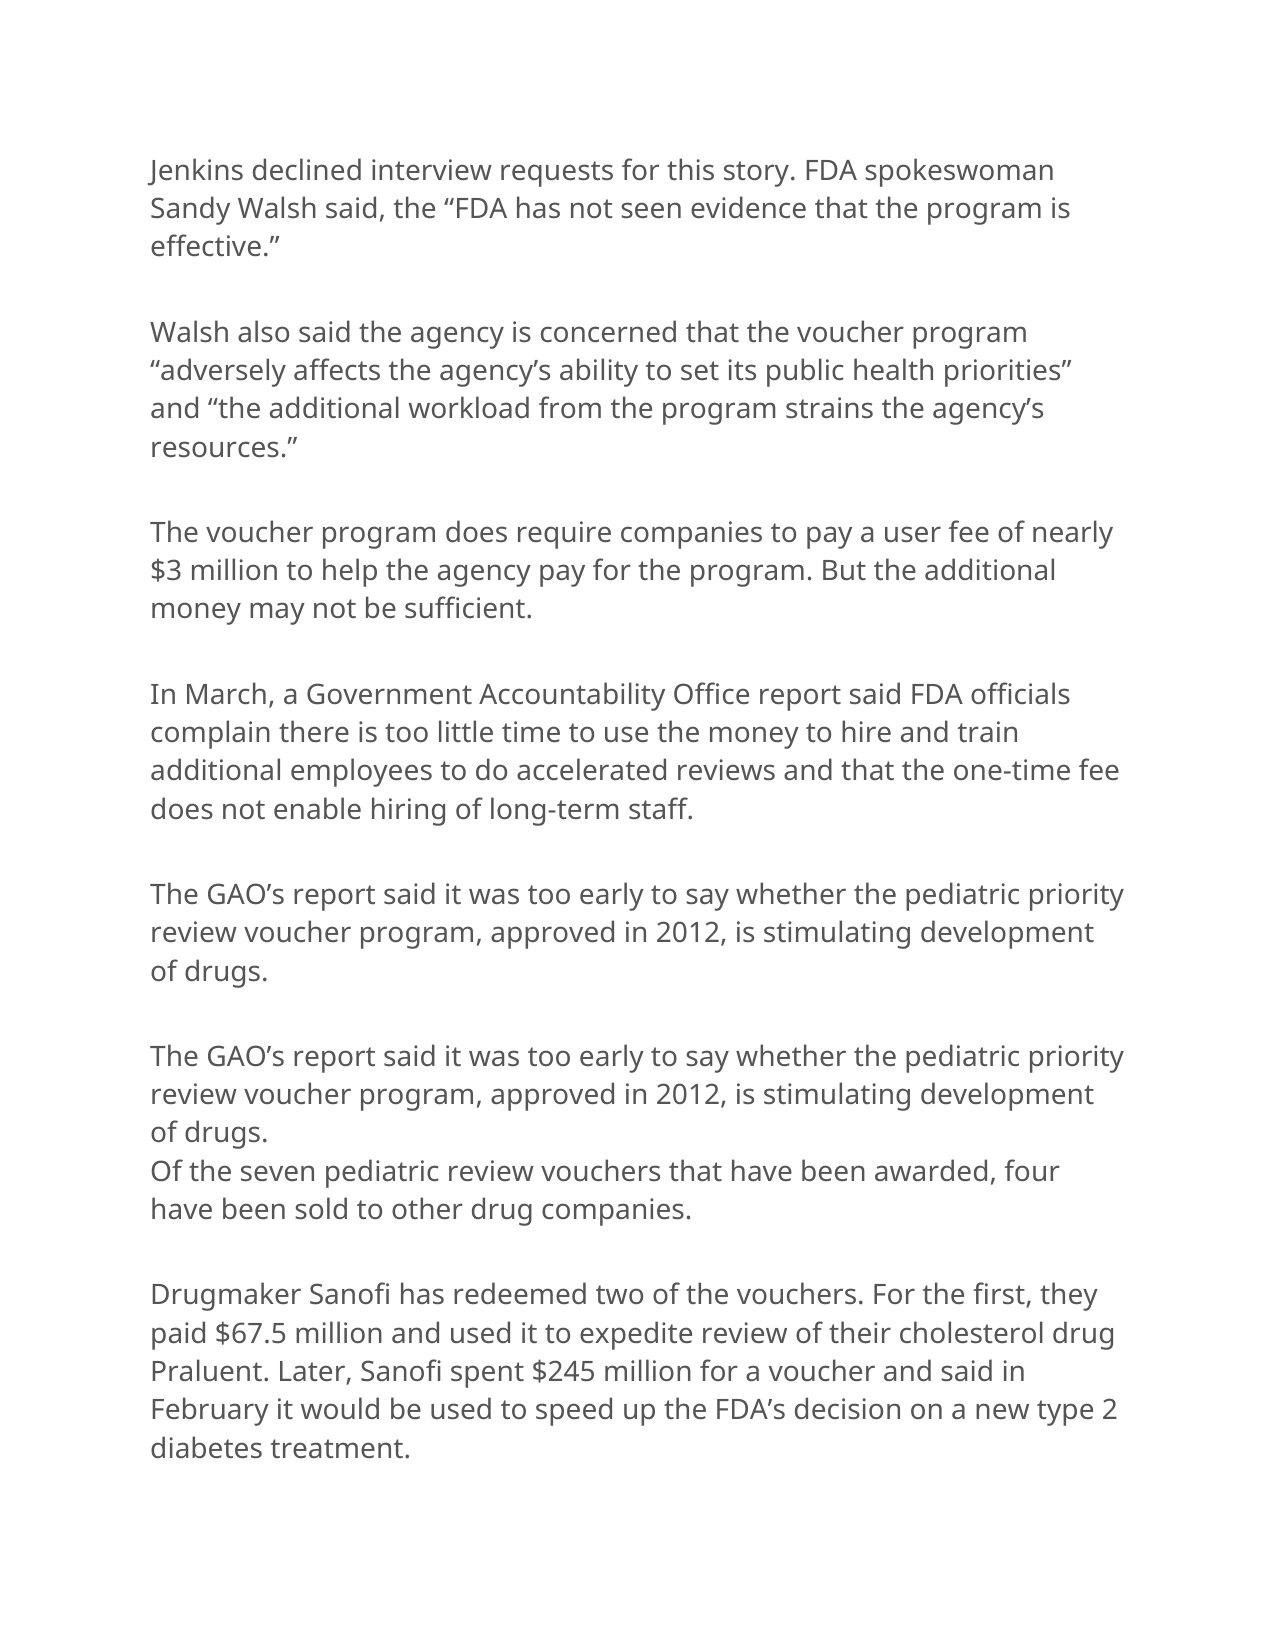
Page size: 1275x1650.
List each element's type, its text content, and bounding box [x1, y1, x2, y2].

text The GAO’s report said it was too early to say whether the pediatric priority review voucher program, approved in 2012, is stimulating development of drugs. [150, 874, 1125, 989]
text Drugmaker Sanofi has redeemed two of the vouchers. For the first, they paid $67.5 million and used it to expedite review of their cholesterol drug Praluent. Later, Sanofi spent $245 million for a voucher and said in February it would be used to speed up the FDA’s decision on a new type 2 diabetes treatment. [150, 1274, 1125, 1466]
text The GAO’s report said it was too early to say whether the pediatric priority review voucher program, approved in 2012, is stimulating development of drugs. [150, 1036, 1125, 1151]
text Walsh also said the agency is concerned that the voucher program “adversely affects the agency’s ability to set its public health priorities” and “the additional workload from the program strains the agency’s resources.” [150, 312, 1125, 465]
text The voucher program does require companies to pay a user fee of nearly $3 million to help the agency pay for the program. But the additional money may not be sufficient. [150, 512, 1125, 627]
text Jenkins declined interview requests for this story. FDA spokeswoman Sandy Walsh said, the “FDA has not seen evidence that the program is effective.” [150, 150, 1125, 265]
text Of the seven pediatric review vouchers that have been awarded, four have been sold to other drug companies. [150, 1151, 1125, 1228]
text In March, a Government Accountability Office report said FDA officials complain there is too little time to use the money to hire and train additional employees to do accelerated reviews and that the one-time fee does not enable hiring of long-term staff. [150, 674, 1125, 827]
